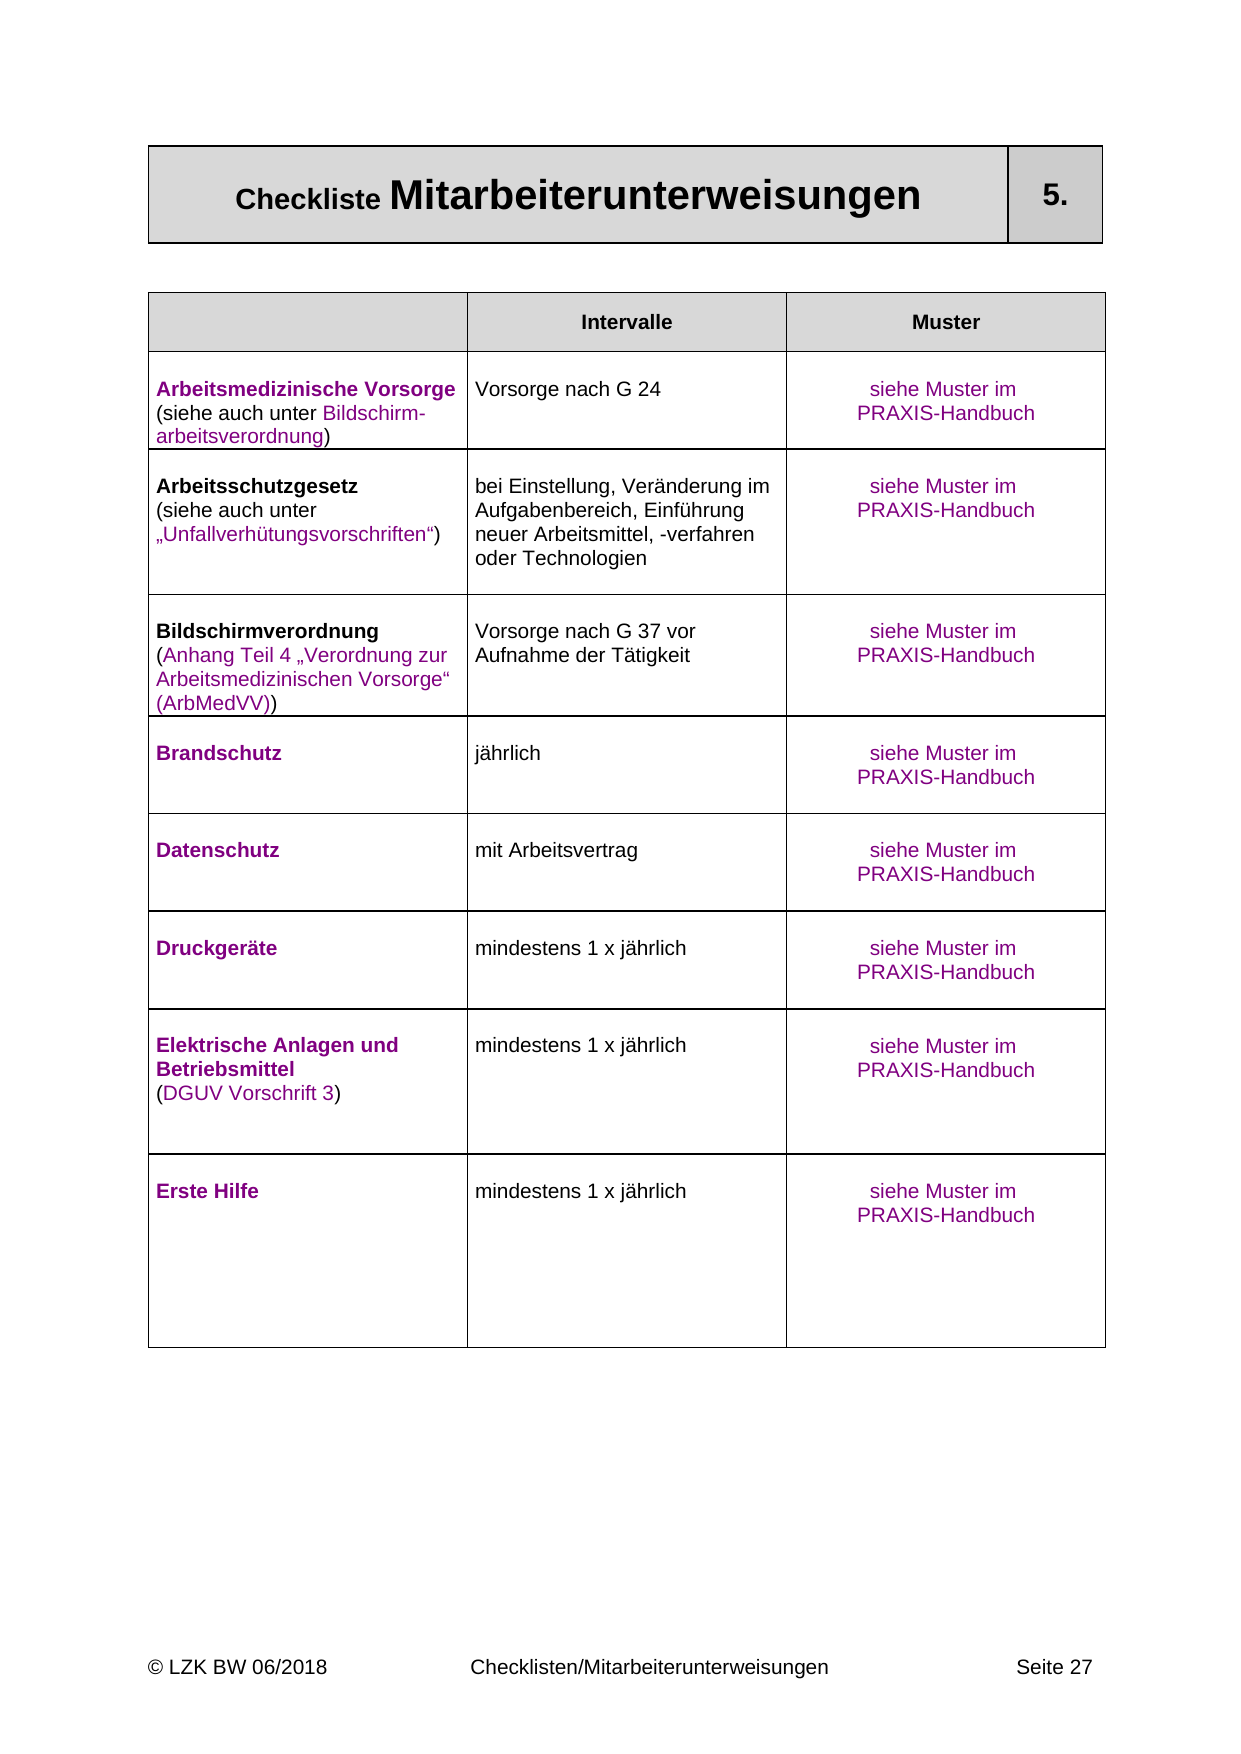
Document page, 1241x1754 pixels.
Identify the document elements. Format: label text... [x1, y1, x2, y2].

table_cell Elektrische Anlagen und Betriebsmittel (DGUV Vorschrift 3) [149, 1010, 467, 1153]
table_cell Bildschirmverordnung (Anhang Teil 4 „Verordnung zur Arbeitsmedizinischen Vorsorge“ (ArbMedVV)) [149, 595, 467, 715]
table_cell Arbeitsmedizinische Vorsorge (siehe auch unter Bildschirmarbeitsverordnung) [149, 352, 467, 448]
table_cell siehe Muster im PRAXIS-Handbuch [787, 352, 1105, 448]
table_cell siehe Muster im PRAXIS-Handbuch [787, 1010, 1105, 1153]
table_cell mindestens 1 x jährlich [468, 1155, 786, 1347]
table_cell Datenschutz [149, 814, 467, 910]
table_cell Vorsorge nach G 24 [468, 352, 786, 448]
table_cell mit Arbeitsvertrag [468, 814, 786, 910]
table_cell Brandschutz [149, 717, 467, 813]
table_cell Vorsorge nach G 37 vor Aufnahme der Tätigkeit [468, 595, 786, 715]
table_cell siehe Muster im PRAXIS-Handbuch [787, 595, 1105, 715]
table_cell jährlich [468, 717, 786, 813]
table_header Checkliste Mitarbeiterunterweisungen [149, 147, 1007, 242]
table_cell Arbeitsschutzgesetz (siehe auch unter „Unfallverhütungsvorschriften“) [149, 450, 467, 594]
table_cell siehe Muster im PRAXIS-Handbuch [787, 717, 1105, 813]
table_header 5. [1009, 147, 1102, 242]
table_cell bei Einstellung, Veränderung im Aufgabenbereich, Einführung neuer Arbeitsmittel, -verfahren oder Technologien [468, 450, 786, 594]
table_cell siehe Muster im PRAXIS-Handbuch [787, 1155, 1105, 1347]
table_header Muster [787, 293, 1105, 351]
table_header Intervalle [468, 293, 786, 351]
table_cell siehe Muster im PRAXIS-Handbuch [787, 450, 1105, 594]
table_cell Erste Hilfe [149, 1155, 467, 1347]
table_header [149, 293, 467, 351]
table_cell siehe Muster im PRAXIS-Handbuch [787, 912, 1105, 1008]
table_cell mindestens 1 x jährlich [468, 1010, 786, 1153]
table_cell siehe Muster im PRAXIS-Handbuch [787, 814, 1105, 910]
table_cell mindestens 1 x jährlich [468, 912, 786, 1008]
table_cell Druckgeräte [149, 912, 467, 1008]
